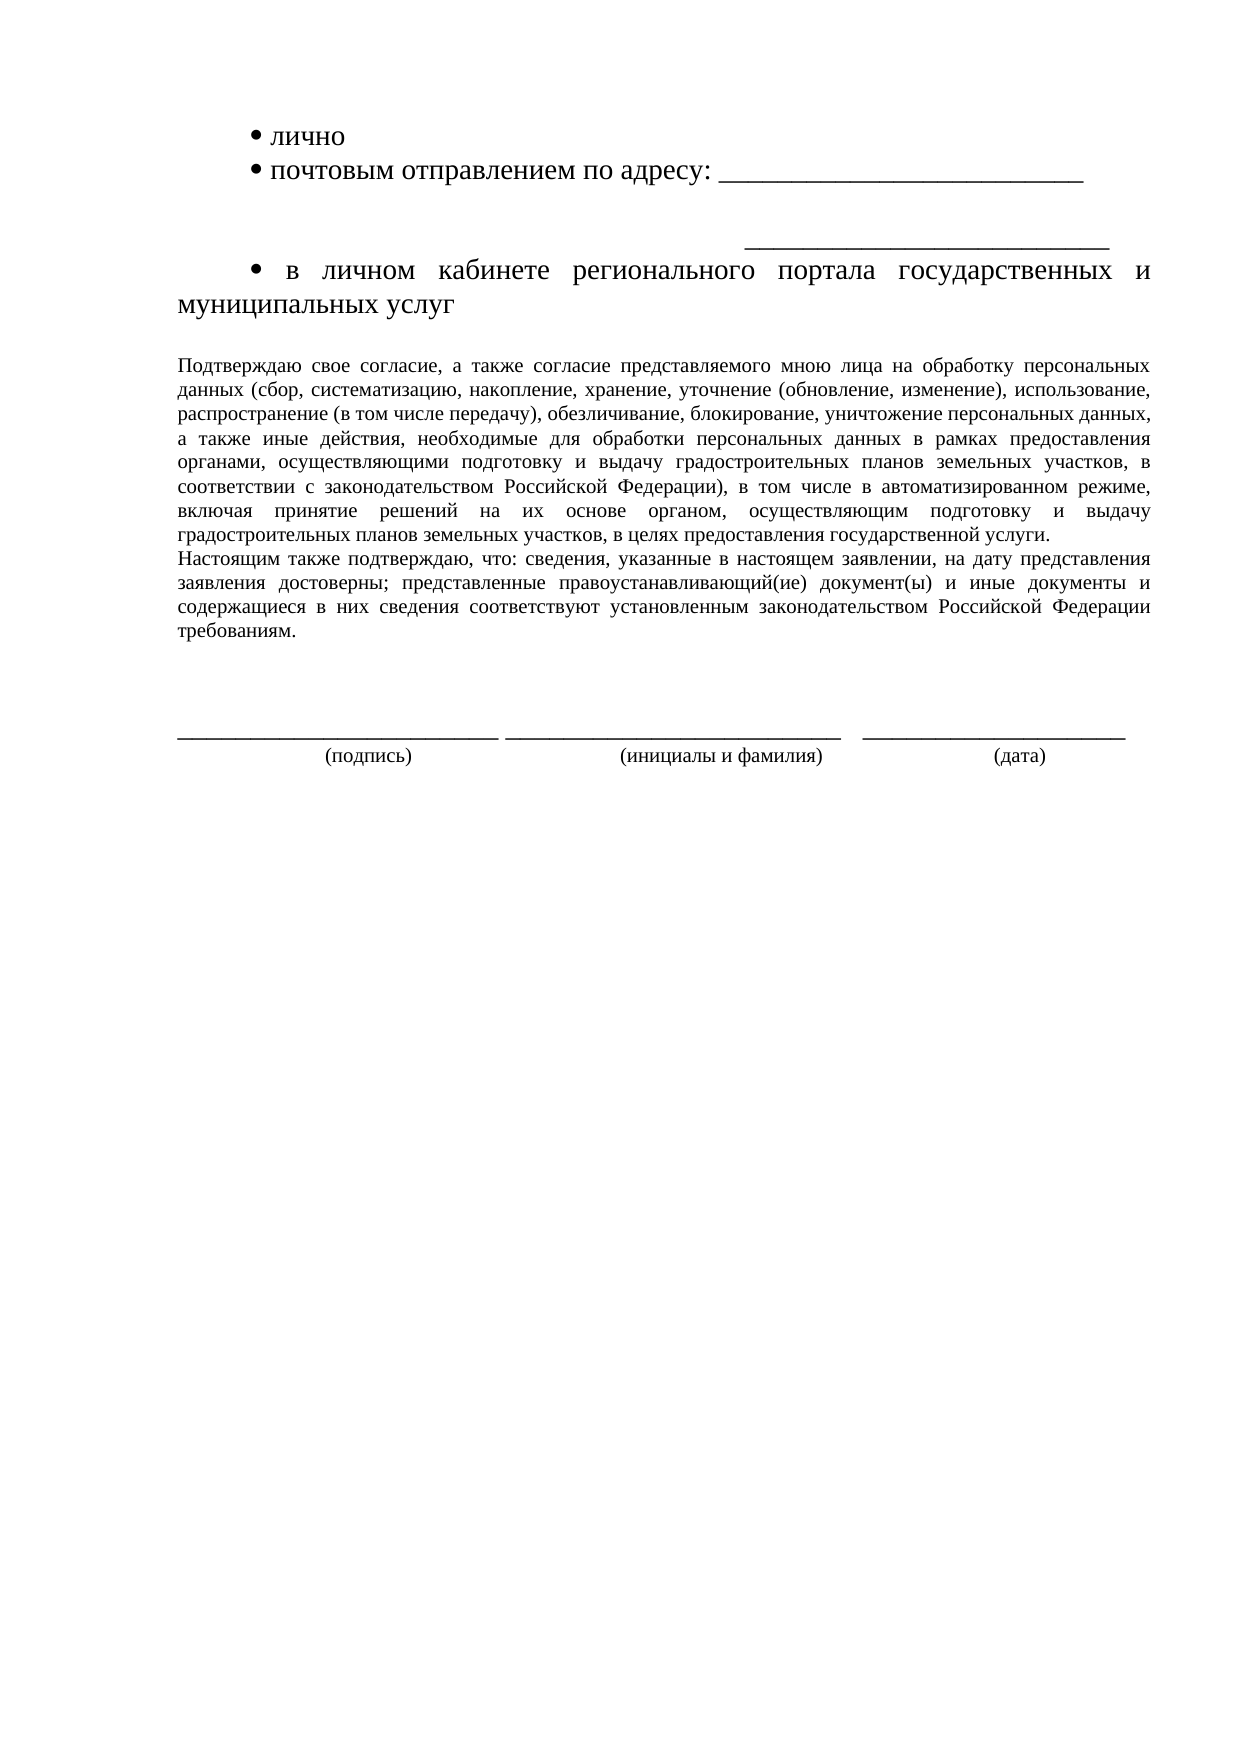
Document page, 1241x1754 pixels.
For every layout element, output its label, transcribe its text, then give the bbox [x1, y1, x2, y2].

text (подпись) (инициалы и фамилия) (дата) [251, 743, 1152, 767]
text Подтверждаю свое согласие, а также согласие представляемого мною лица на обработку персональных данных (сбор, систематизацию, накопление, хранение, уточнение (обновление, изменение), использование, распространение (в том числе передачу), обезличивание, блокирование, уничтожение персональных данных, а также иные действия, необходимые для обработки персональных данных в рамках предоставления органами, осуществляющими подготовку и выдачу градостроительных планов земельных участков, в соответствии с законодательством Российской Федерации), в том числе в автоматизированном режиме, включая принятие решений на их основе органом, осуществляющим подготовку и выдачу градостроительных планов земельных участков, в целях предоставления государственной услуги. [177, 353, 1152, 546]
text в личном кабинете регионального портала государственных и муниципальных услуг [177, 252, 1152, 320]
text ______________________ _______________________ __________________ [177, 709, 1152, 743]
text Настоящим также подтверждаю, что: сведения, указанные в настоящем заявлении, на дату представления заявления достоверны; представленные правоустанавливающий(ие) документ(ы) и иные документы и содержащиеся в них сведения соответствуют установленным законодательством Российской Федерации требованиям. [177, 546, 1152, 642]
text лично [177, 118, 1152, 152]
text почтовым отправлением по адресу: _________________________ [177, 152, 1152, 185]
text _________________________ [177, 219, 1152, 252]
